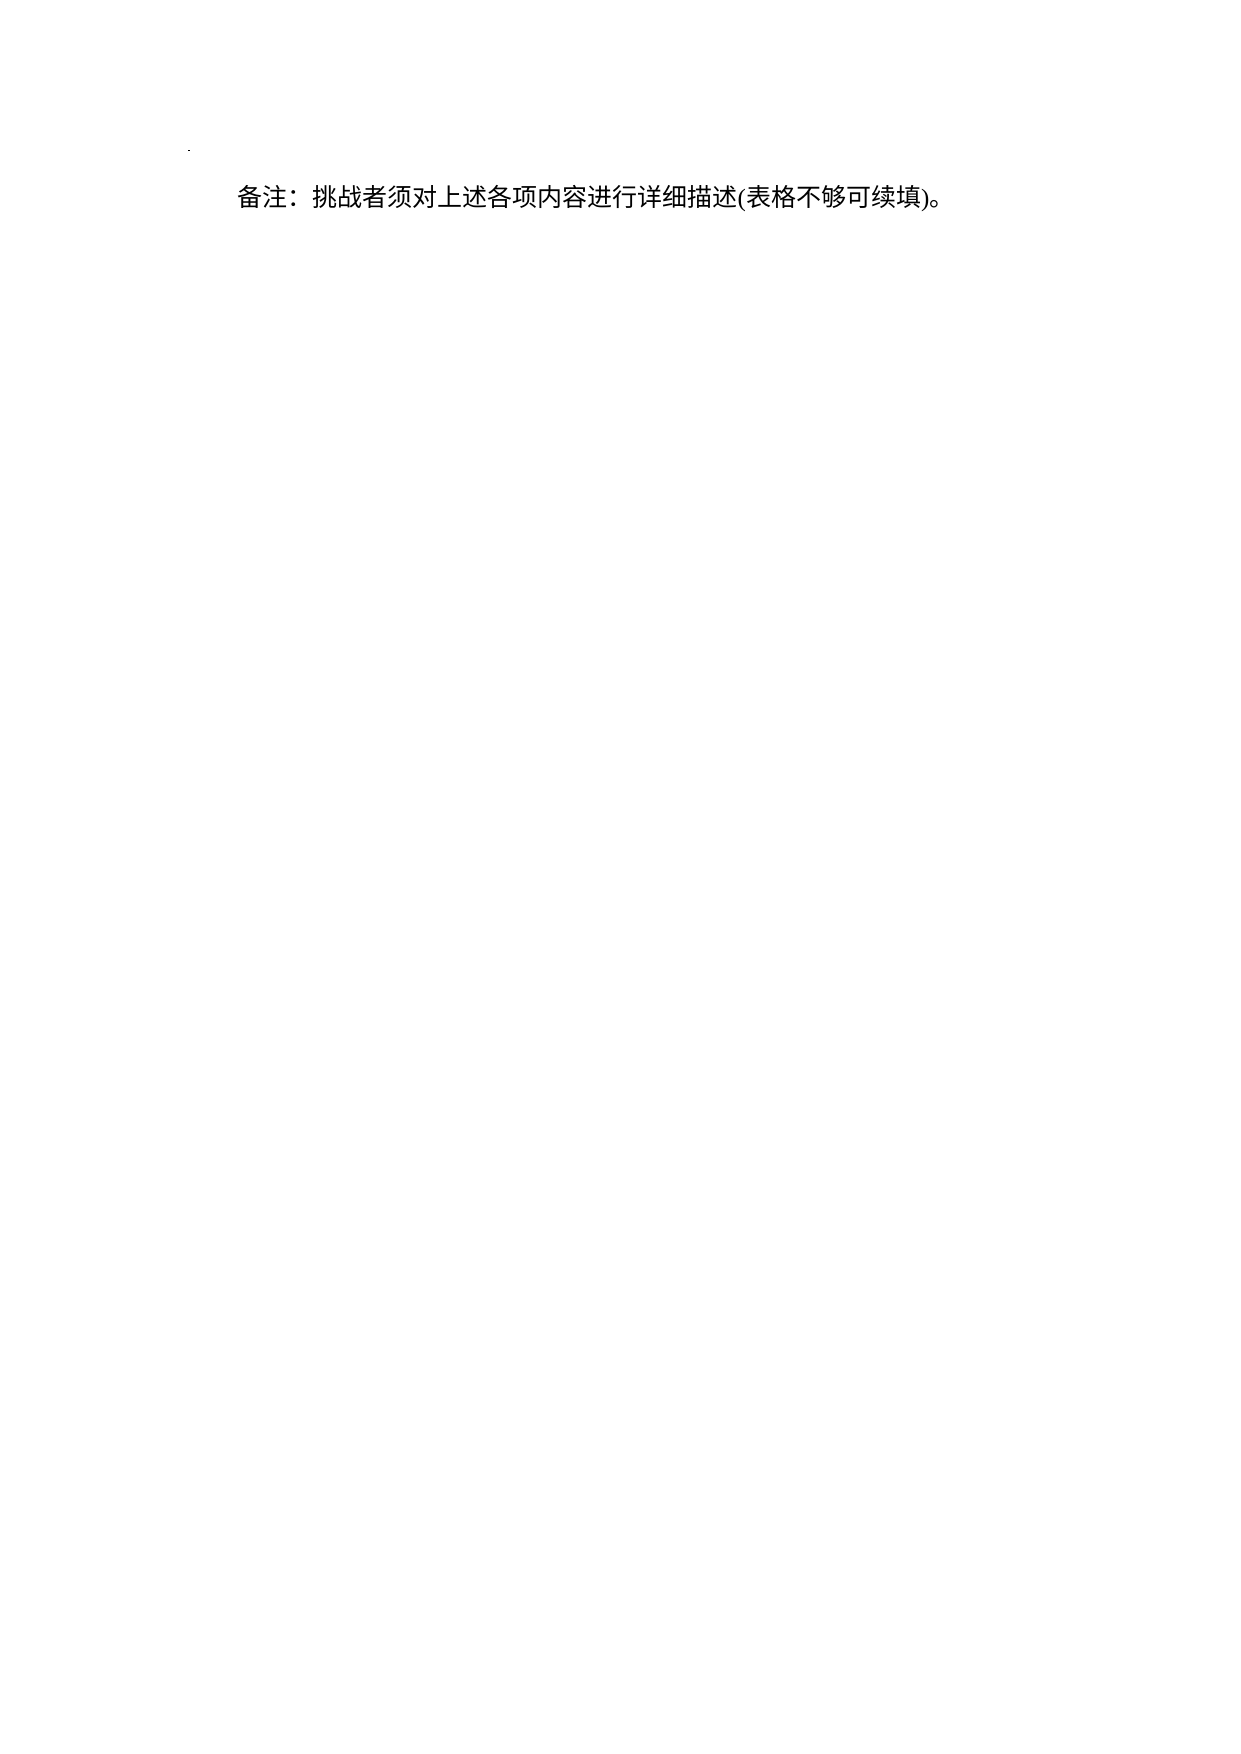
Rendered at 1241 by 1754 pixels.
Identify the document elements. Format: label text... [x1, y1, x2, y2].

text 备注：挑战者须对上述各项内容进行详细描述(表格不够可续填)。 [187, 163, 1053, 228]
